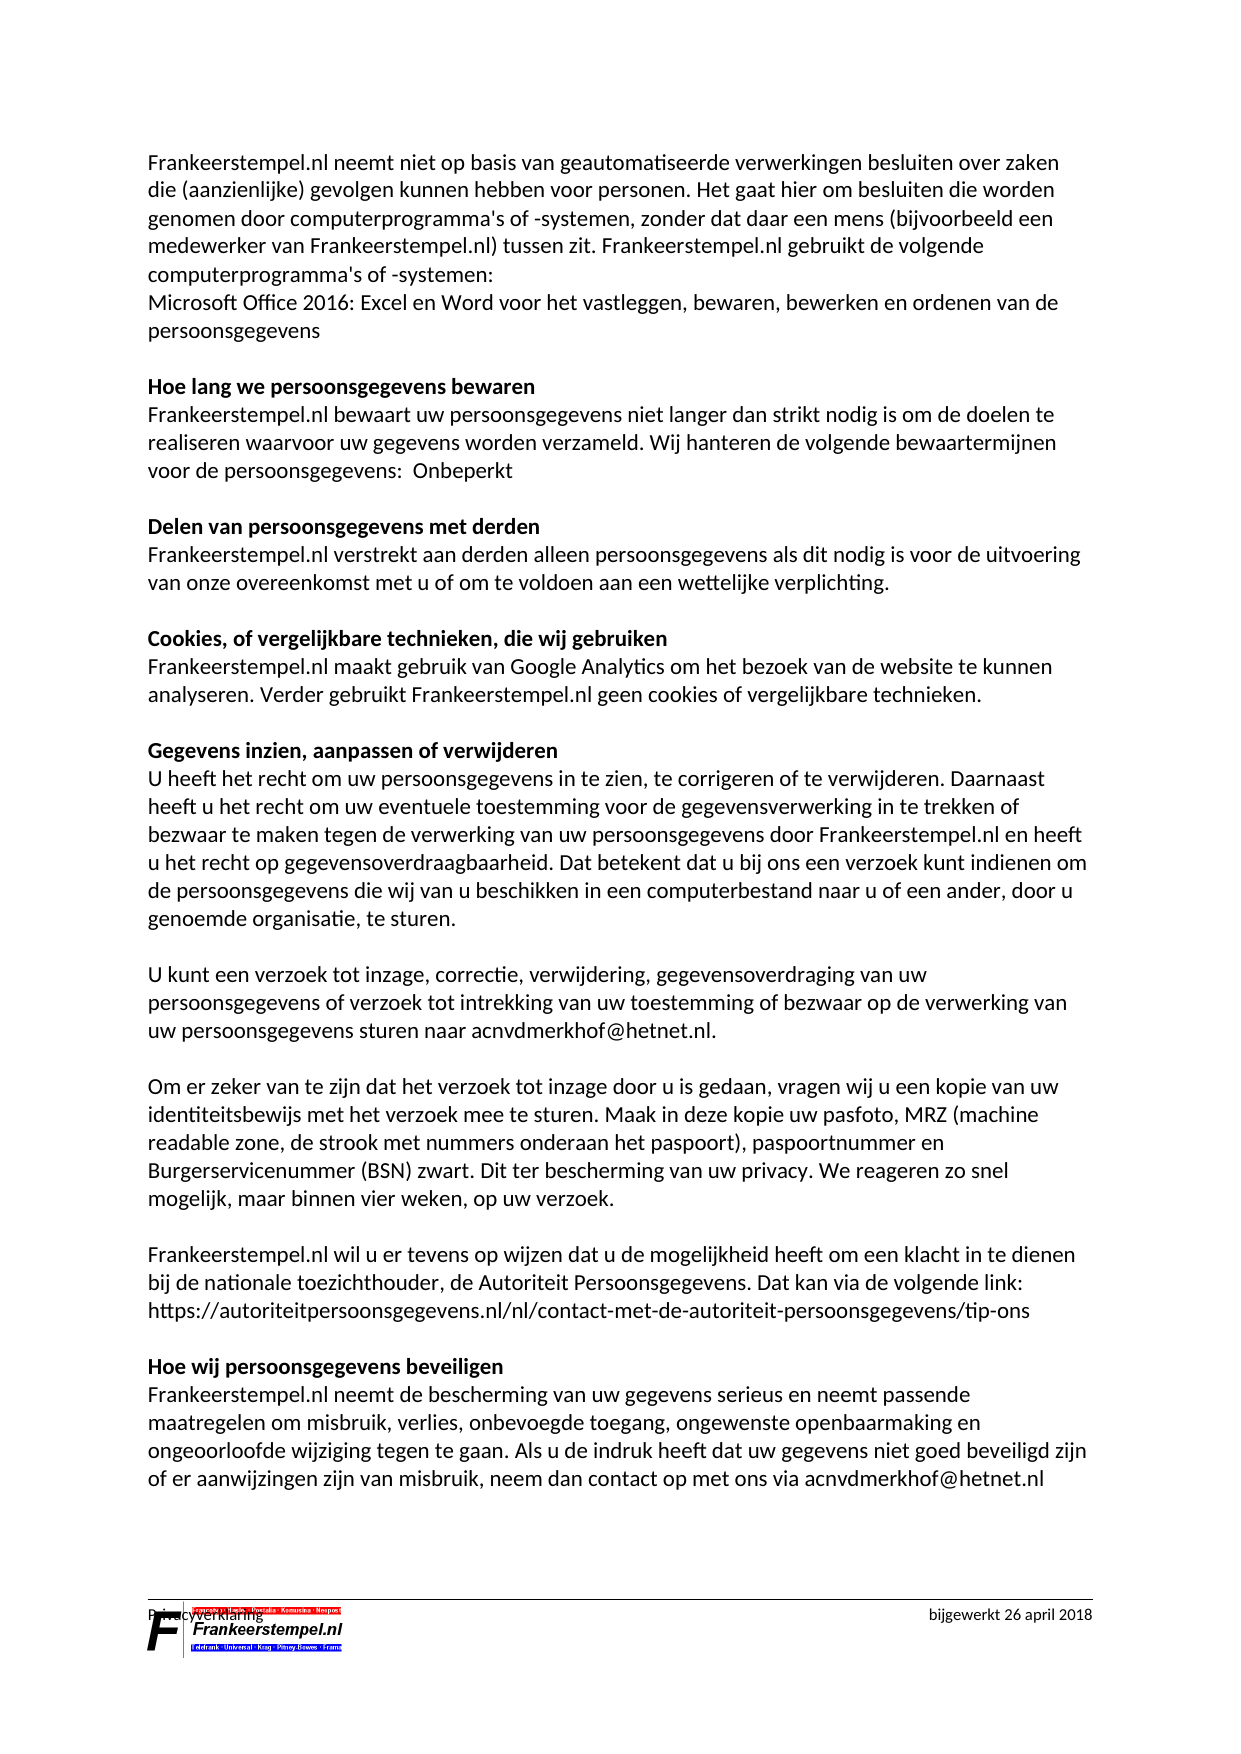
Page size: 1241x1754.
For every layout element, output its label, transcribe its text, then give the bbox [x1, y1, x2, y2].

text Cookies, of vergelijkbare technieken, die wij gebruiken [148, 624, 1093, 652]
text Frankeerstempel.nl wil u er tevens op wijzen dat u de mogelijkheid heeft om een klacht in te dienen bij de nationale toezichthouder, de Autoriteit Persoonsgegevens. Dat kan via de volgende link: https://autoriteitpersoonsgegevens.nl/nl/contact-met-de-autoriteit-persoonsgegevens/tip-ons [148, 1240, 1093, 1324]
text Microsoft Office 2016: Excel en Word voor het vastleggen, bewaren, bewerken en ordenen van de persoonsgegevens [148, 288, 1093, 344]
text Om er zeker van te zijn dat het verzoek tot inzage door u is gedaan, vragen wij u een kopie van uw identiteitsbewijs met het verzoek mee te sturen. Maak in deze kopie uw pasfoto, MRZ (machine readable zone, de strook met nummers onderaan het paspoort), paspoortnummer en Burgerservicenummer (BSN) zwart. Dit ter bescherming van uw privacy. We reageren zo snel mogelijk, maar binnen vier weken, op uw verzoek. [148, 1072, 1093, 1212]
text Delen van persoonsgegevens met derden [148, 512, 1093, 540]
picture [142, 1600, 347, 1660]
text Frankeerstempel.nl maakt gebruik van Google Analytics om het bezoek van de website te kunnen analyseren. Verder gebruikt Frankeerstempel.nl geen cookies of vergelijkbare technieken. [148, 652, 1093, 708]
text U heeft het recht om uw persoonsgegevens in te zien, te corrigeren of te verwijderen. Daarnaast heeft u het recht om uw eventuele toestemming voor de gegevensverwerking in te trekken of bezwaar te maken tegen de verwerking van uw persoonsgegevens door Frankeerstempel.nl en heeft u het recht op gegevensoverdraagbaarheid. Dat betekent dat u bij ons een verzoek kunt indienen om de persoonsgegevens die wij van u beschikken in een computerbestand naar u of een ander, door u genoemde organisatie, te sturen. [148, 764, 1093, 932]
text Gegevens inzien, aanpassen of verwijderen [148, 736, 1093, 764]
text Hoe wij persoonsgegevens beveiligen [148, 1352, 1093, 1381]
text Hoe lang we persoonsgegevens bewaren [148, 372, 1093, 400]
text U kunt een verzoek tot inzage, correctie, verwijdering, gegevensoverdraging van uw persoonsgegevens of verzoek tot intrekking van uw toestemming of bezwaar op de verwerking van uw persoonsgegevens sturen naar acnvdmerkhof@hetnet.nl. [148, 960, 1093, 1044]
text Frankeerstempel.nl verstrekt aan derden alleen persoonsgegevens als dit nodig is voor de uitvoering van onze overeenkomst met u of om te voldoen aan een wettelijke verplichting. [148, 540, 1093, 596]
text Frankeerstempel.nl neemt niet op basis van geautomatiseerde verwerkingen besluiten over zaken die (aanzienlijke) gevolgen kunnen hebben voor personen. Het gaat hier om besluiten die worden genomen door computerprogramma's of -systemen, zonder dat daar een mens (bijvoorbeeld een medewerker van Frankeerstempel.nl) tussen zit. Frankeerstempel.nl gebruikt de volgende computerprogramma's of -systemen: [148, 148, 1093, 288]
text Frankeerstempel.nl bewaart uw persoonsgegevens niet langer dan strikt nodig is om de doelen te realiseren waarvoor uw gegevens worden verzameld. Wij hanteren de volgende bewaartermijnen voor de persoonsgegevens: Onbeperkt [148, 400, 1093, 484]
text Frankeerstempel.nl neemt de bescherming van uw gegevens serieus en neemt passende maatregelen om misbruik, verlies, onbevoegde toegang, ongewenste openbaarmaking en ongeoorloofde wijziging tegen te gaan. Als u de indruk heeft dat uw gegevens niet goed beveiligd zijn of er aanwijzingen zijn van misbruik, neem dan contact op met ons via acnvdmerkhof@hetnet.nl [148, 1381, 1093, 1493]
